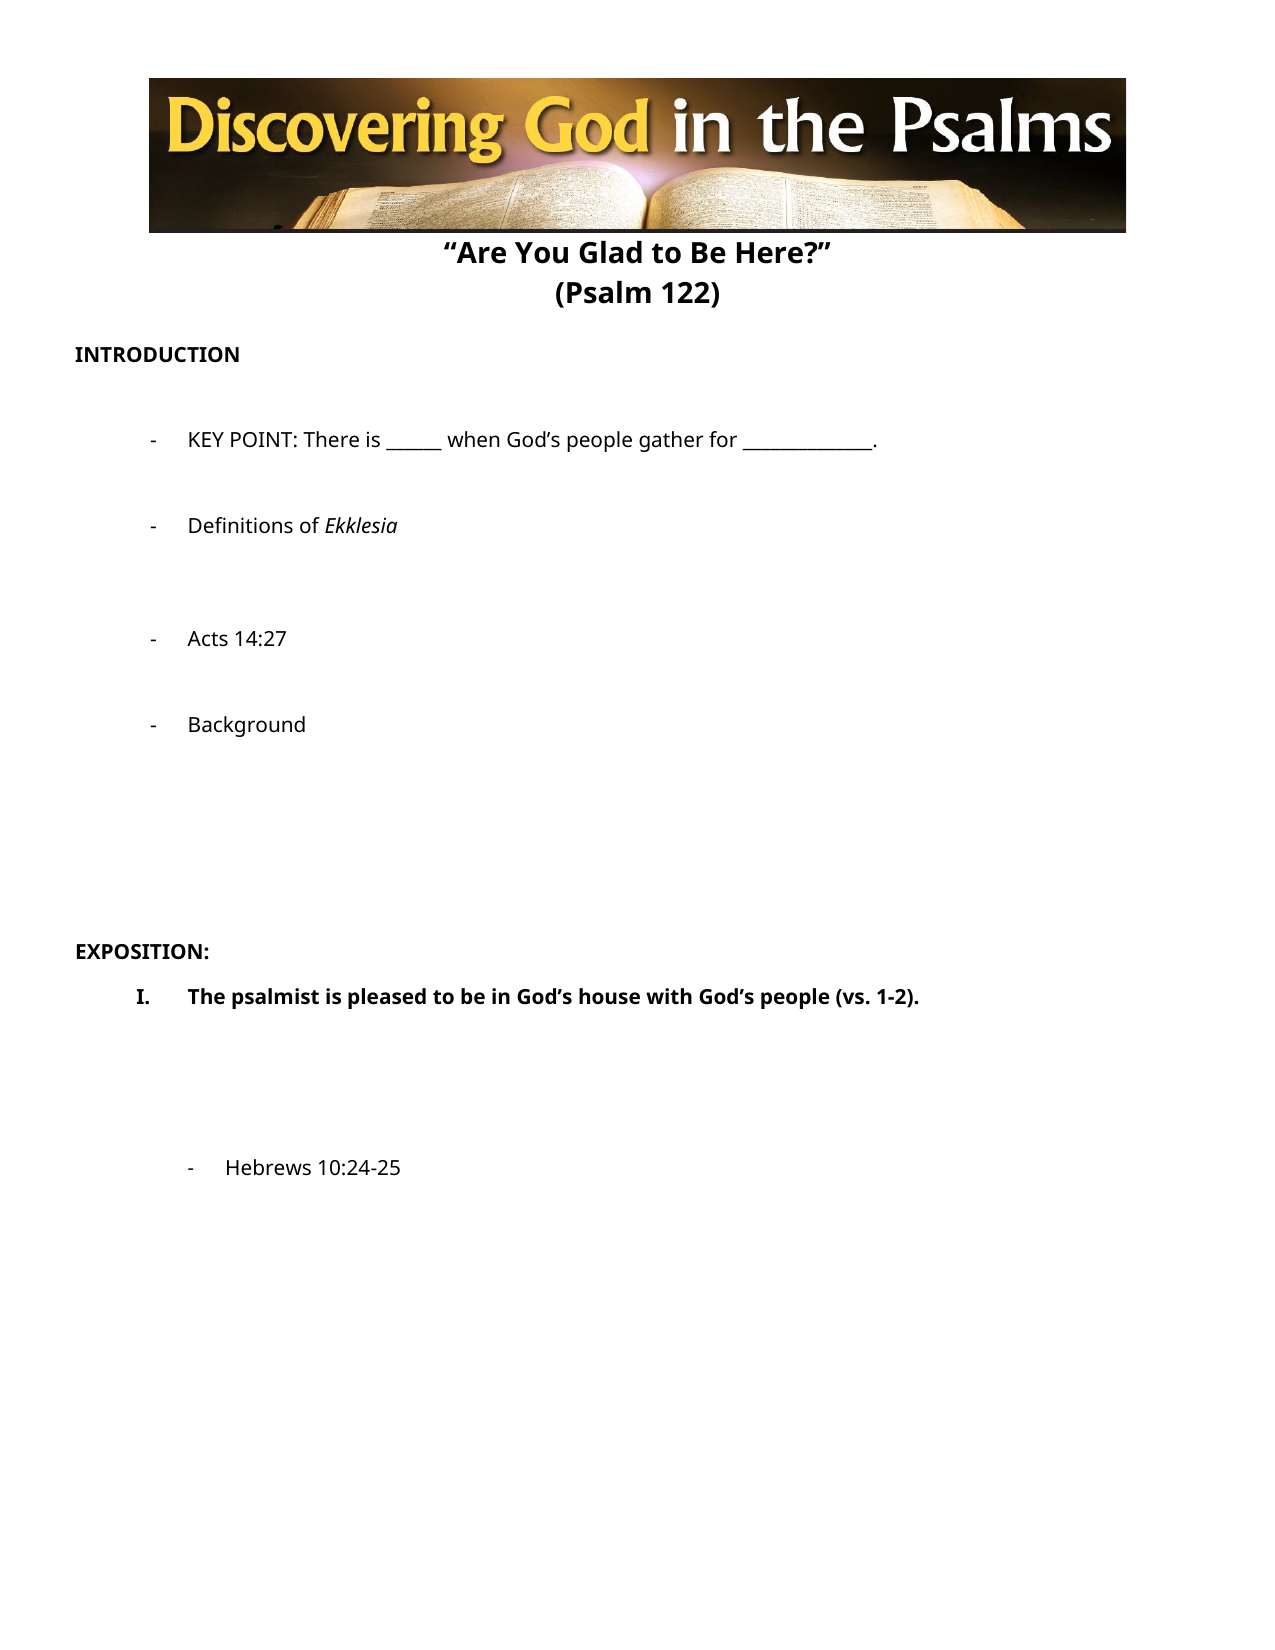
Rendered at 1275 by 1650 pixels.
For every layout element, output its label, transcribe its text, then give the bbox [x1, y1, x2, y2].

text (Psalm 122) [75, 272, 1200, 312]
list KEY POINT: There is ______ when God’s people gather for ______________. [150, 426, 1200, 454]
text EXPOSITION: [75, 937, 1200, 966]
list Background [150, 710, 1200, 738]
text INTRODUCTION [75, 340, 1200, 369]
text “Are You Glad to Be Here?” [75, 232, 1200, 272]
list Definitions of Ekklesia [150, 511, 1200, 539]
list Acts 14:27 [150, 624, 1200, 653]
list Hebrews 10:24-25 [187, 1153, 1200, 1182]
list The psalmist is pleased to be in God’s house with God’s people (vs. 1-2). [150, 982, 1200, 1011]
